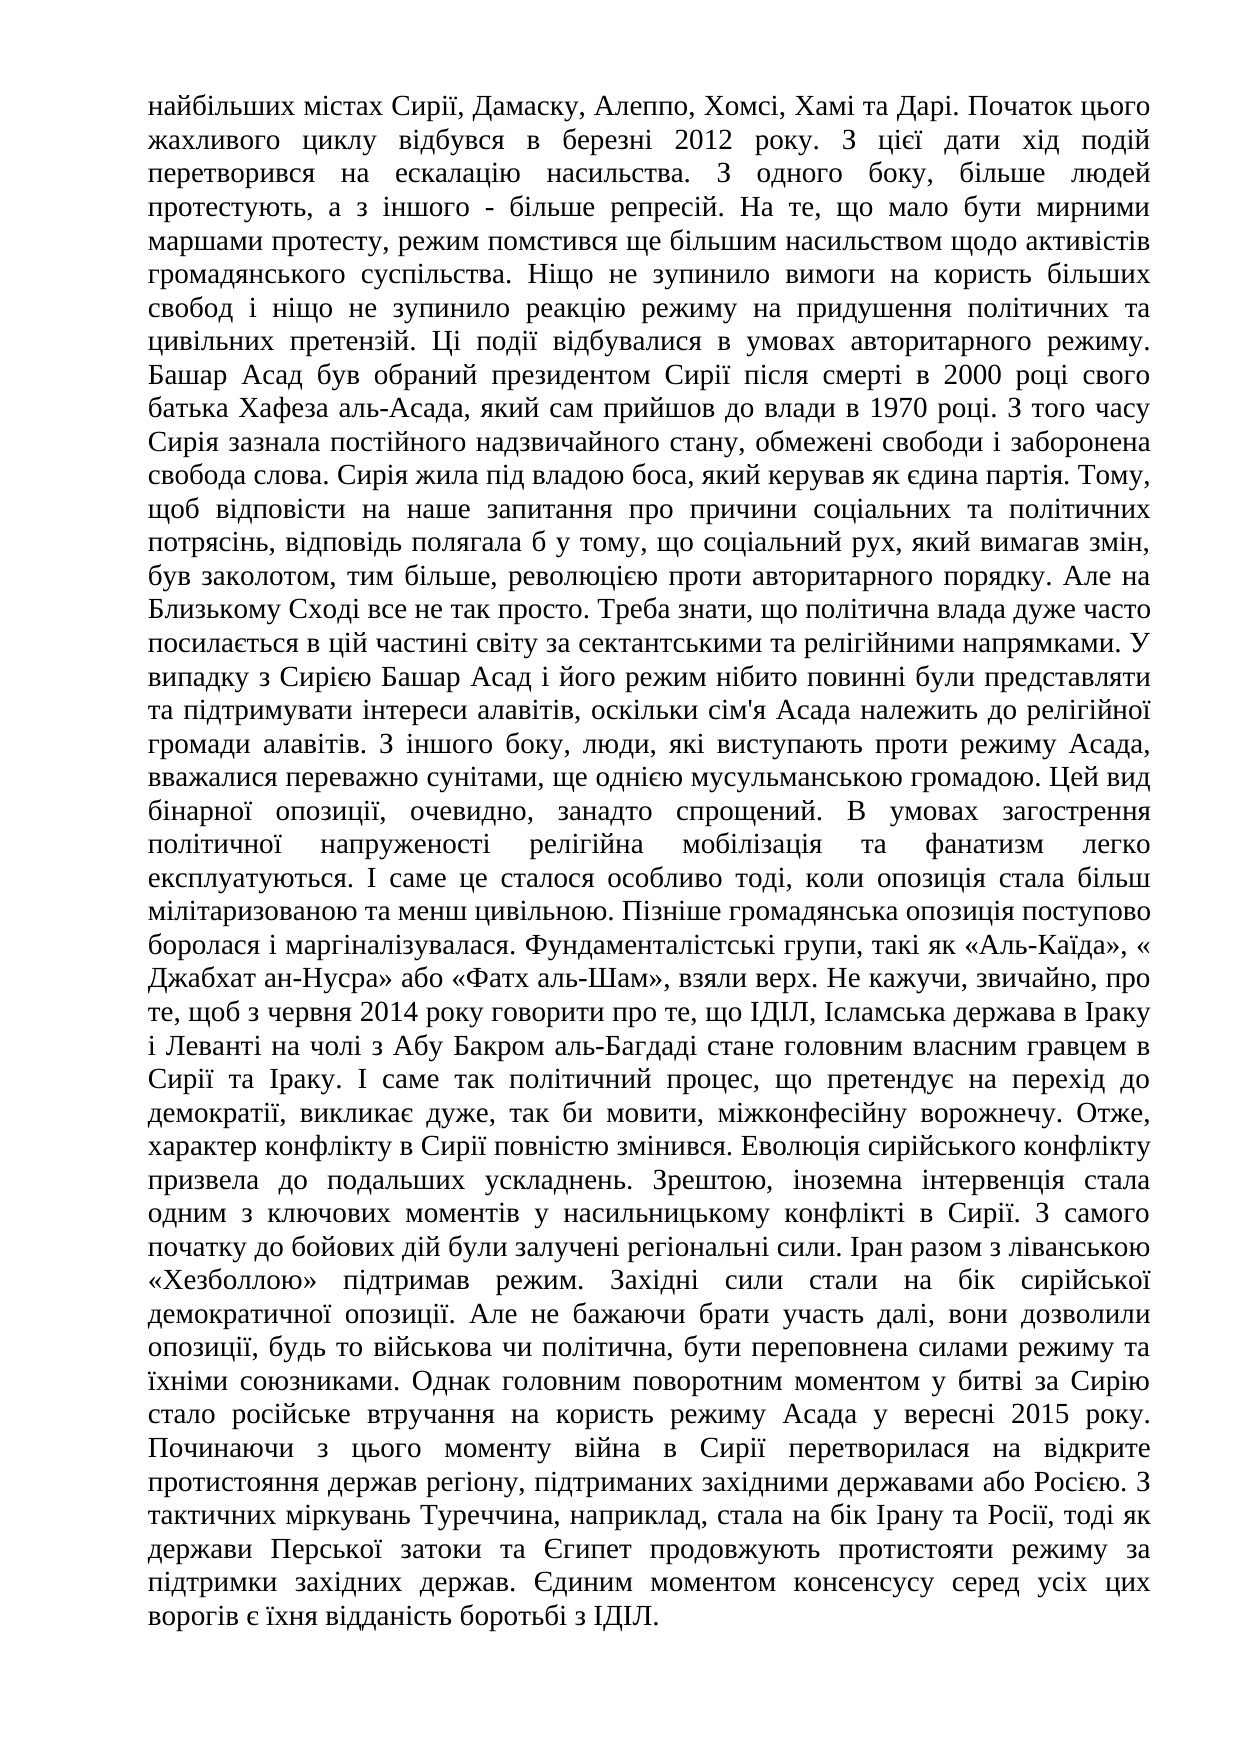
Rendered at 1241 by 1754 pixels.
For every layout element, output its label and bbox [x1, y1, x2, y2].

text [148, 88, 1152, 1631]
